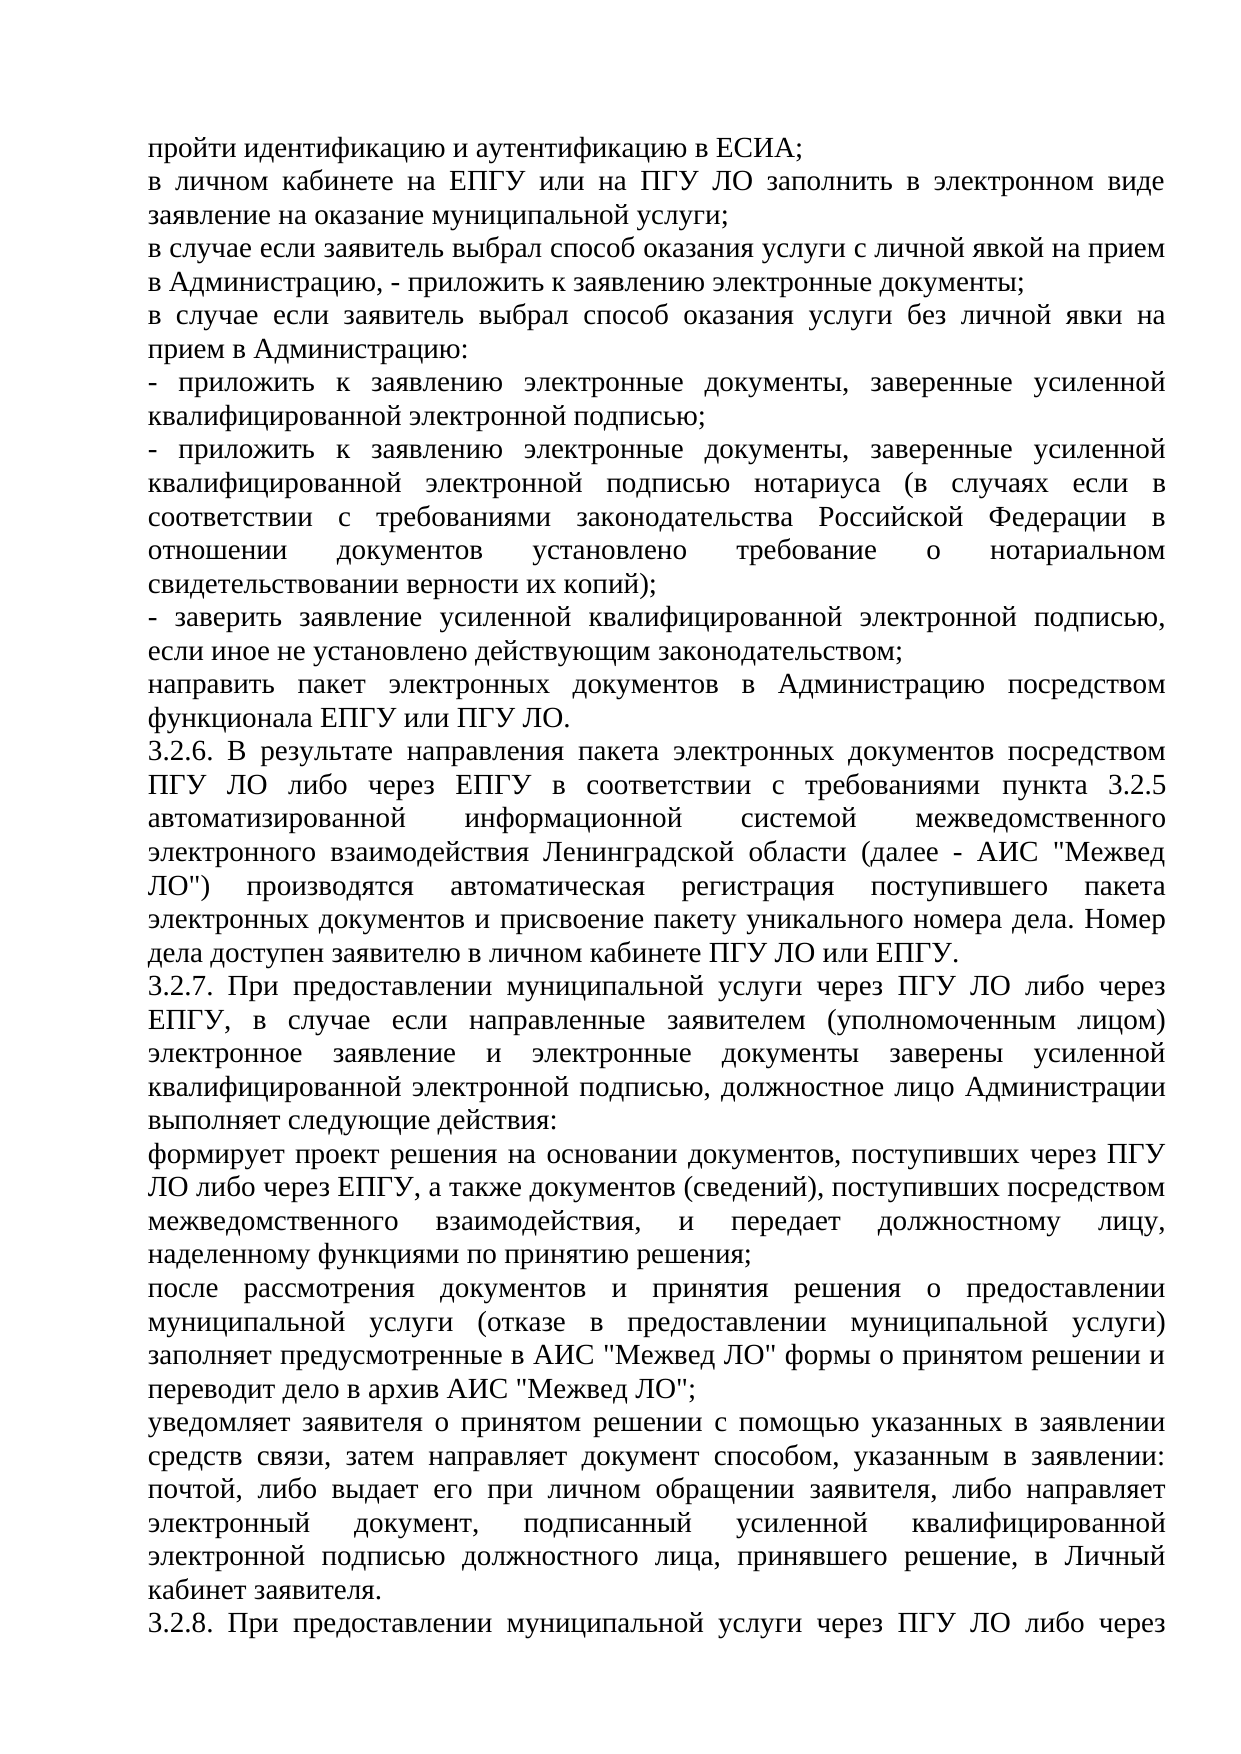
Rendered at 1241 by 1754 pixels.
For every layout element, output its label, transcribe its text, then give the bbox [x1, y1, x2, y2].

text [148, 1606, 1167, 1639]
text - приложить к заявлению электронные документы, заверенные усиленной квалифицированной электронной подписью нотариуса (в случаях если в соответствии с требованиями законодательства Российской Федерации в отношении документов установлено требование о нотариальном свидетельствовании верности их копий); [148, 432, 1167, 599]
text уведомляет заявителя о принятом решении с помощью указанных в заявлении средств связи, затем направляет документ способом, указанным в заявлении: почтой, либо выдает его при личном обращении заявителя, либо направляет электронный документ, подписанный усиленной квалифицированной электронной подписью должностного лица, принявшего решение, в Личный кабинет заявителя. [148, 1404, 1167, 1606]
text после рассмотрения документов и принятия решения о предоставлении муниципальной услуги (отказе в предоставлении муниципальной услуги) заполняет предусмотренные в АИС "Межвед ЛО" формы о принятом решении и переводит дело в архив АИС "Межвед ЛО"; [148, 1270, 1167, 1404]
text направить пакет электронных документов в Администрацию посредством функционала ЕПГУ или ПГУ ЛО. [148, 666, 1167, 733]
text в случае если заявитель выбрал способ оказания услуги с личной явкой на прием в Администрацию, - приложить к заявлению электронные документы; [148, 230, 1167, 297]
text пройти идентификацию и аутентификацию в ЕСИА; [148, 130, 1167, 163]
text формирует проект решения на основании документов, поступивших через ПГУ ЛО либо через ЕПГУ, а также документов (сведений), поступивших посредством межведомственного взаимодействия, и передает должностному лицу, наделенному функциями по принятию решения; [148, 1136, 1167, 1270]
text - заверить заявление усиленной квалифицированной электронной подписью, если иное не установлено действующим законодательством; [148, 599, 1167, 666]
text в личном кабинете на ЕПГУ или на ПГУ ЛО заполнить в электронном виде заявление на оказание муниципальной услуги; [148, 163, 1167, 230]
text в случае если заявитель выбрал способ оказания услуги без личной явки на прием в Администрацию: [148, 297, 1167, 364]
text 3.2.7. При предоставлении муниципальной услуги через ПГУ ЛО либо через ЕПГУ, в случае если направленные заявителем (уполномоченным лицом) электронное заявление и электронные документы заверены усиленной квалифицированной электронной подписью, должностное лицо Администрации выполняет следующие действия: [148, 968, 1167, 1136]
text - приложить к заявлению электронные документы, заверенные усиленной квалифицированной электронной подписью; [148, 364, 1167, 432]
text 3.2.6. В результате направления пакета электронных документов посредством ПГУ ЛО либо через ЕПГУ в соответствии с требованиями пункта 3.2.5 автоматизированной информационной системой межведомственного электронного взаимодействия Ленинградской области (далее - АИС "Межвед ЛО") производятся автоматическая регистрация поступившего пакета электронных документов и присвоение пакету уникального номера дела. Номер дела доступен заявителю в личном кабинете ПГУ ЛО или ЕПГУ. [148, 733, 1167, 968]
